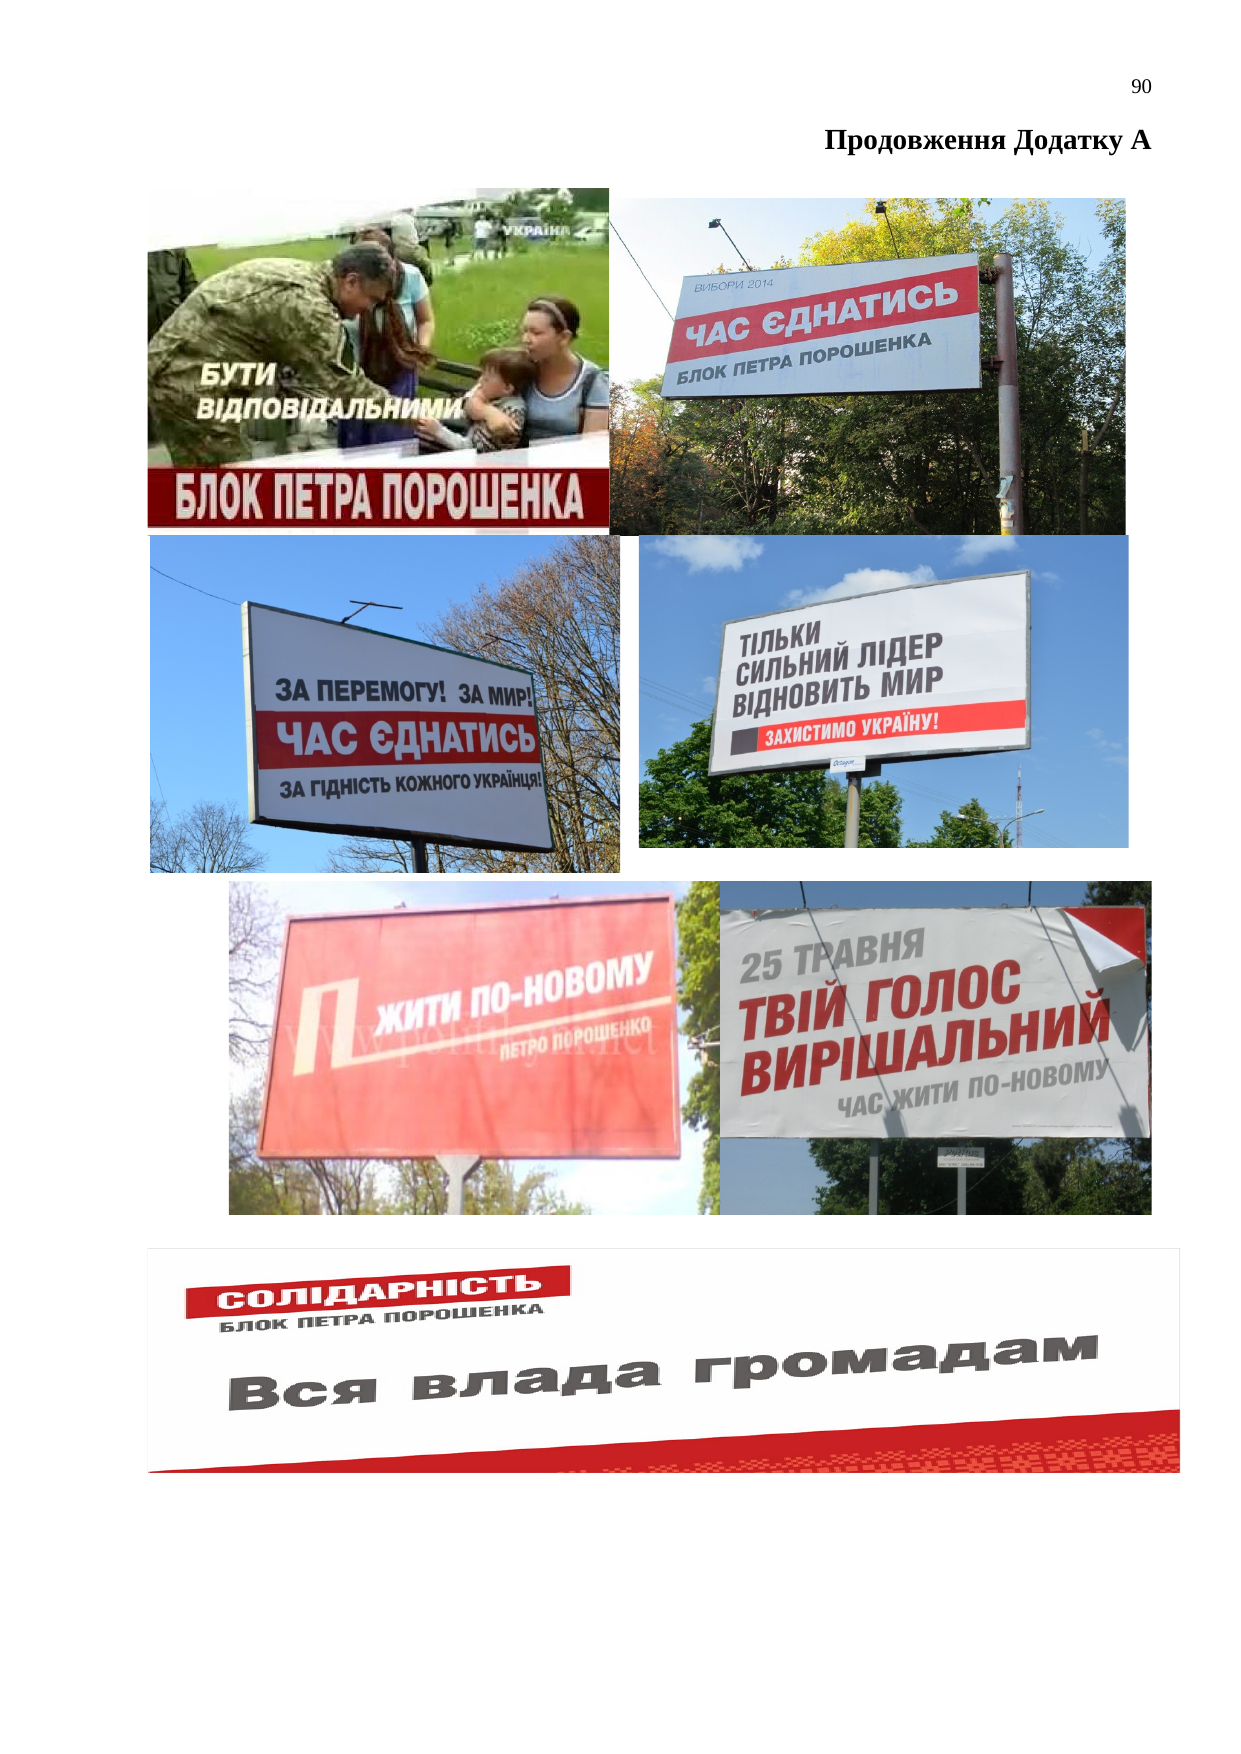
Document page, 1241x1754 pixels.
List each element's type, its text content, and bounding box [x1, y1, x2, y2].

picture [228, 881, 1152, 1215]
picture [147, 188, 1129, 873]
picture [147, 1248, 1181, 1473]
text Продовження Додатку А [148, 122, 1152, 155]
